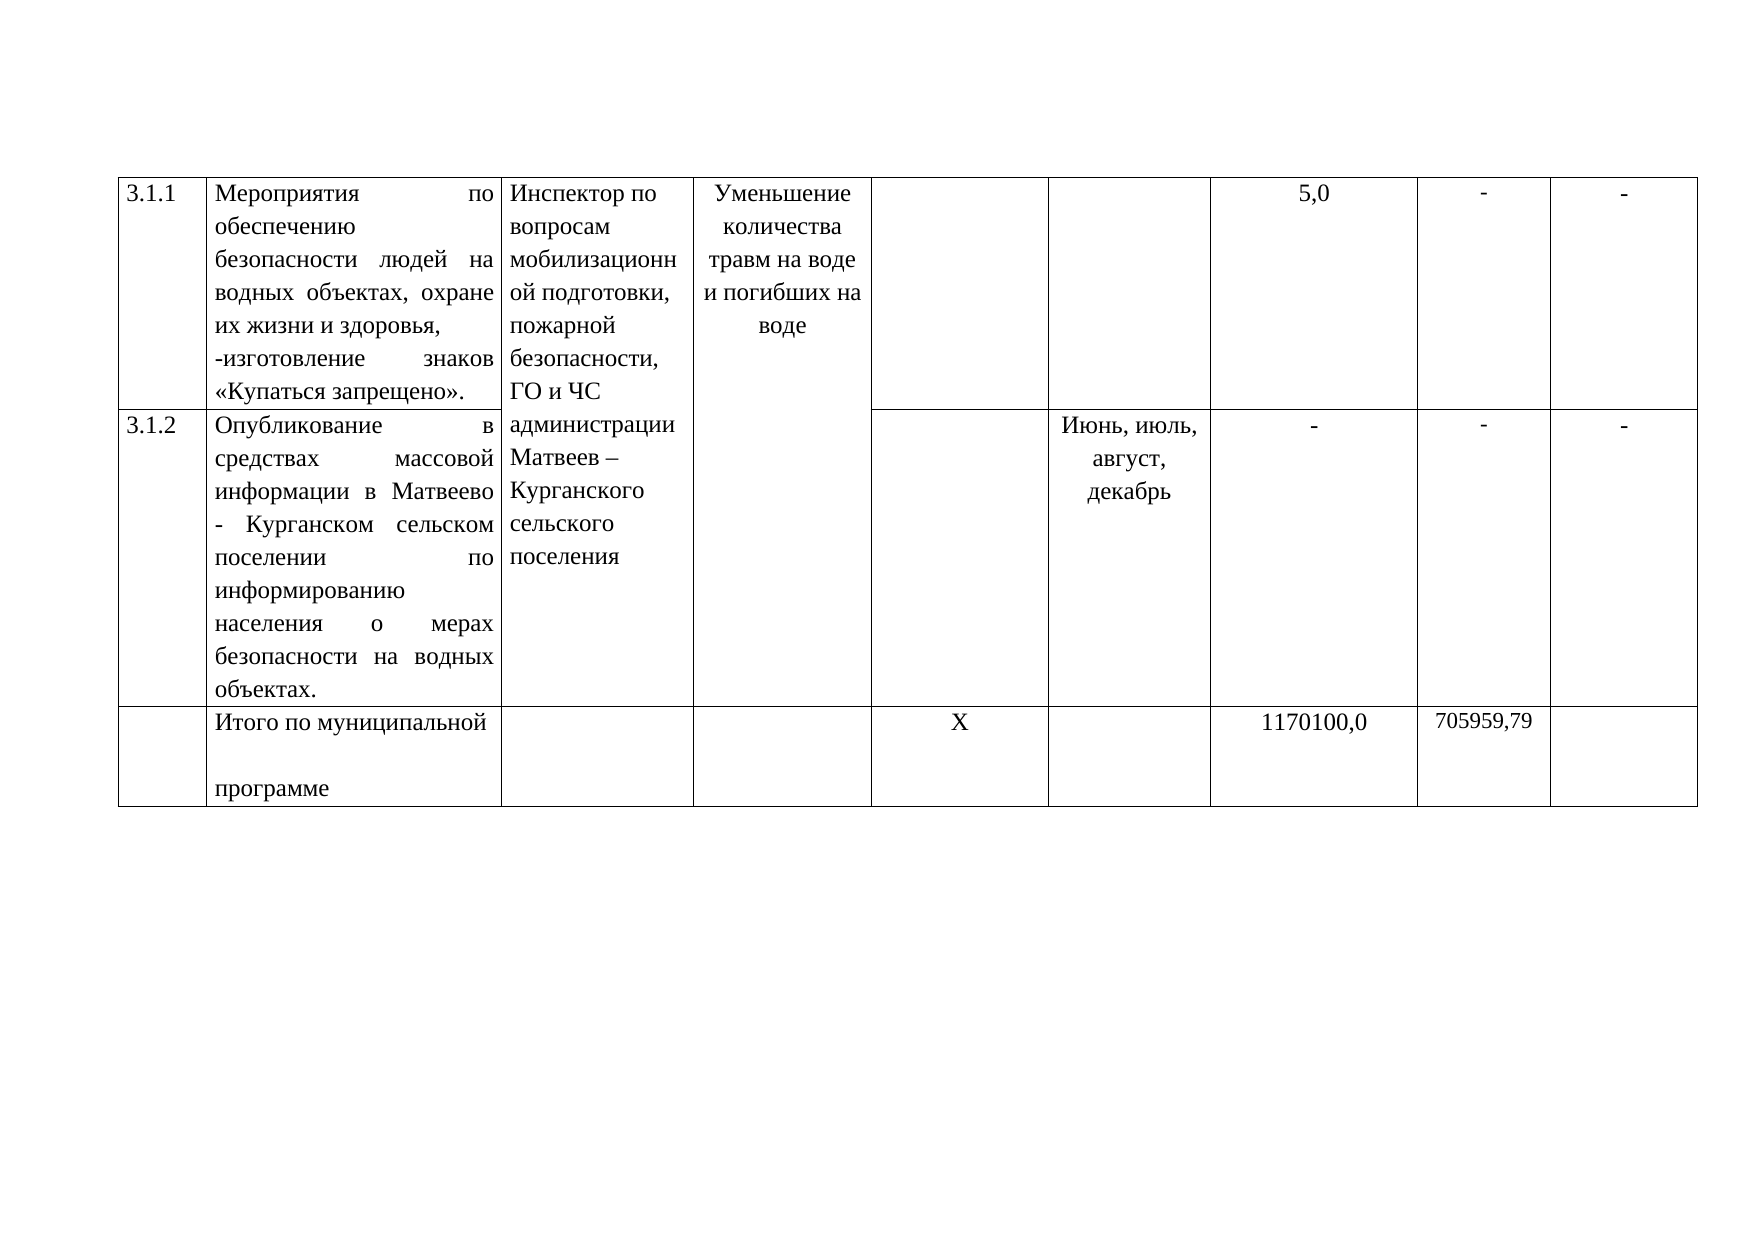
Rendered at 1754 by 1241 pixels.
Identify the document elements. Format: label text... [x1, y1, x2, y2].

table_cell Мероприятия по обеспечению безопасности людей на водных объектах, охране их жизни и здоровья, -изготовление знаков «Купаться запрещено». [207, 178, 501, 409]
table_cell - [1551, 410, 1697, 706]
table_cell - [1418, 178, 1550, 409]
table_cell [1049, 178, 1210, 409]
table_cell [694, 707, 871, 806]
table_cell 705959,79 [1418, 707, 1550, 806]
table_cell [1551, 707, 1697, 806]
table_cell Опубликование в средствах массовой информации в Матвеево - Курганском сельском поселении по информированию населения о мерах безопасности на водных объектах. [207, 410, 501, 706]
table_cell - [1418, 410, 1550, 706]
table_cell [872, 410, 1048, 706]
table_cell Инспектор по вопросам мобилизационной подготовки, пожарной безопасности, ГО и ЧС администрации Матвеев – Курганского сельского поселения [502, 178, 693, 706]
table_cell X [872, 707, 1048, 806]
table_cell [1049, 707, 1210, 806]
table_cell Июнь, июль, август, декабрь [1049, 410, 1210, 706]
table_cell 3.1.2 [119, 410, 206, 706]
table_cell 3.1.1 [119, 178, 206, 409]
table_cell 5,0 [1211, 178, 1417, 409]
table_cell - [1211, 410, 1417, 706]
table_cell [502, 707, 693, 806]
table_cell [119, 707, 206, 806]
table_cell - [1551, 178, 1697, 409]
table_cell Уменьшение количества травм на воде и погибших на воде [694, 178, 871, 706]
table_cell Итого по муниципальной программе [207, 707, 501, 806]
table_cell 1170100,0 [1211, 707, 1417, 806]
table_cell [872, 178, 1048, 409]
